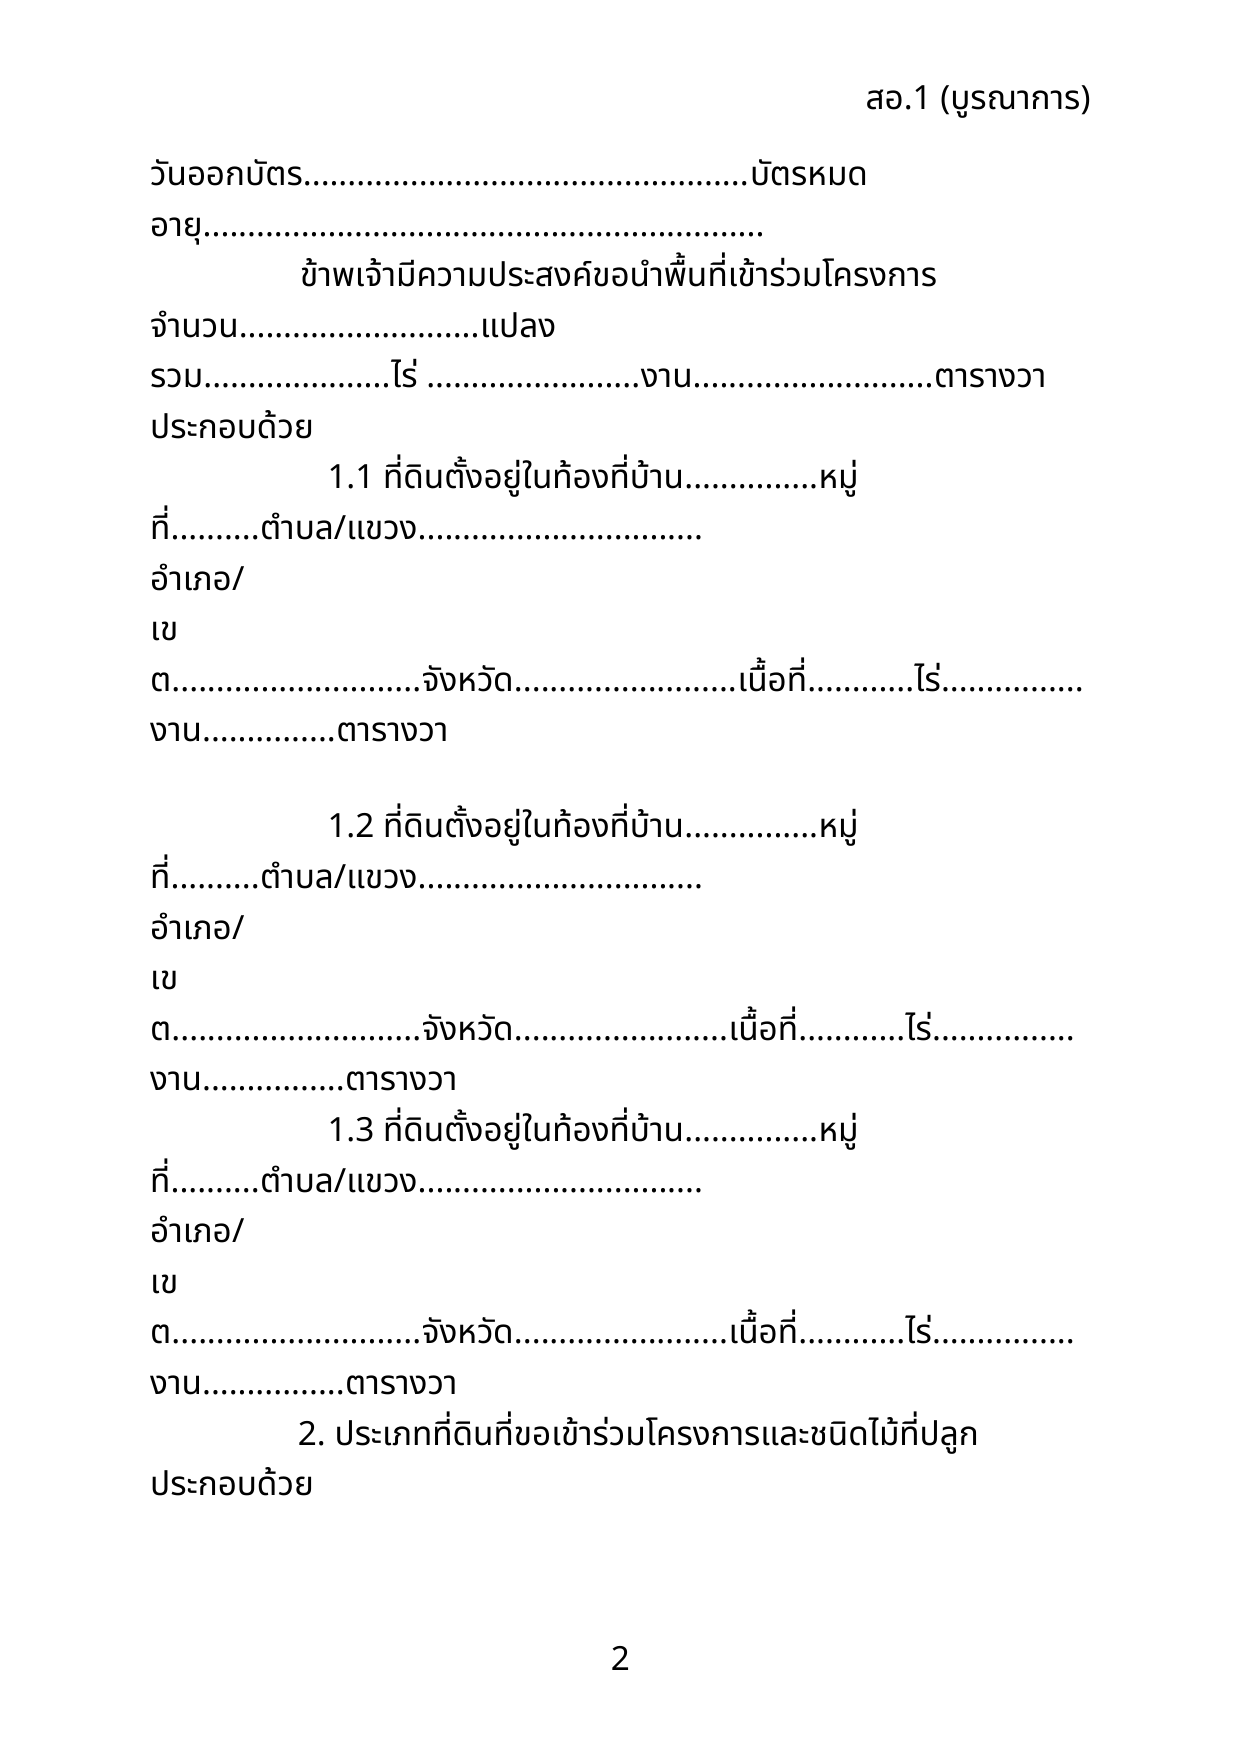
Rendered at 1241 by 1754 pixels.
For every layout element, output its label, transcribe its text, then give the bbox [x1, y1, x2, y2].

text 2. ประเภทที่ดินที่ขอเข้าร่วมโครงการและชนิดไม้ที่ปลูก ประกอบด้วย [150, 1409, 1090, 1510]
text ข้าพเจ้ามีความประสงค์ขอนำพื้นที่เข้าร่วมโครงการ จำนวน...........................แปลง [150, 251, 1090, 352]
list อำเภอ/เขต............................จังหวัด.........................เนื้อที่............ไร่................งาน...............ตารางวา [150, 554, 1090, 757]
list อำเภอ/เขต............................จังหวัด........................เนื้อที่............ไร่................งาน................ตารางวา [150, 1207, 1090, 1409]
list รวม.....................ไร่ ........................งาน...........................ตารางวา ประกอบด้วย [150, 352, 1090, 453]
list 1.1 ที่ดินตั้งอยู่ในท้องที่บ้าน...............หมู่ที่..........ตำบล/แขวง................................ [150, 453, 1090, 554]
text วันออกบัตร..................................................บัตรหมดอายุ............................................................... [150, 150, 1090, 251]
list 1.3 ที่ดินตั้งอยู่ในท้องที่บ้าน...............หมู่ที่..........ตำบล/แขวง................................ [150, 1106, 1090, 1207]
list อำเภอ/เขต............................จังหวัด........................เนื้อที่............ไร่................งาน................ตารางวา [150, 903, 1090, 1106]
list 1.2 ที่ดินตั้งอยู่ในท้องที่บ้าน...............หมู่ที่..........ตำบล/แขวง................................ [150, 802, 1090, 903]
